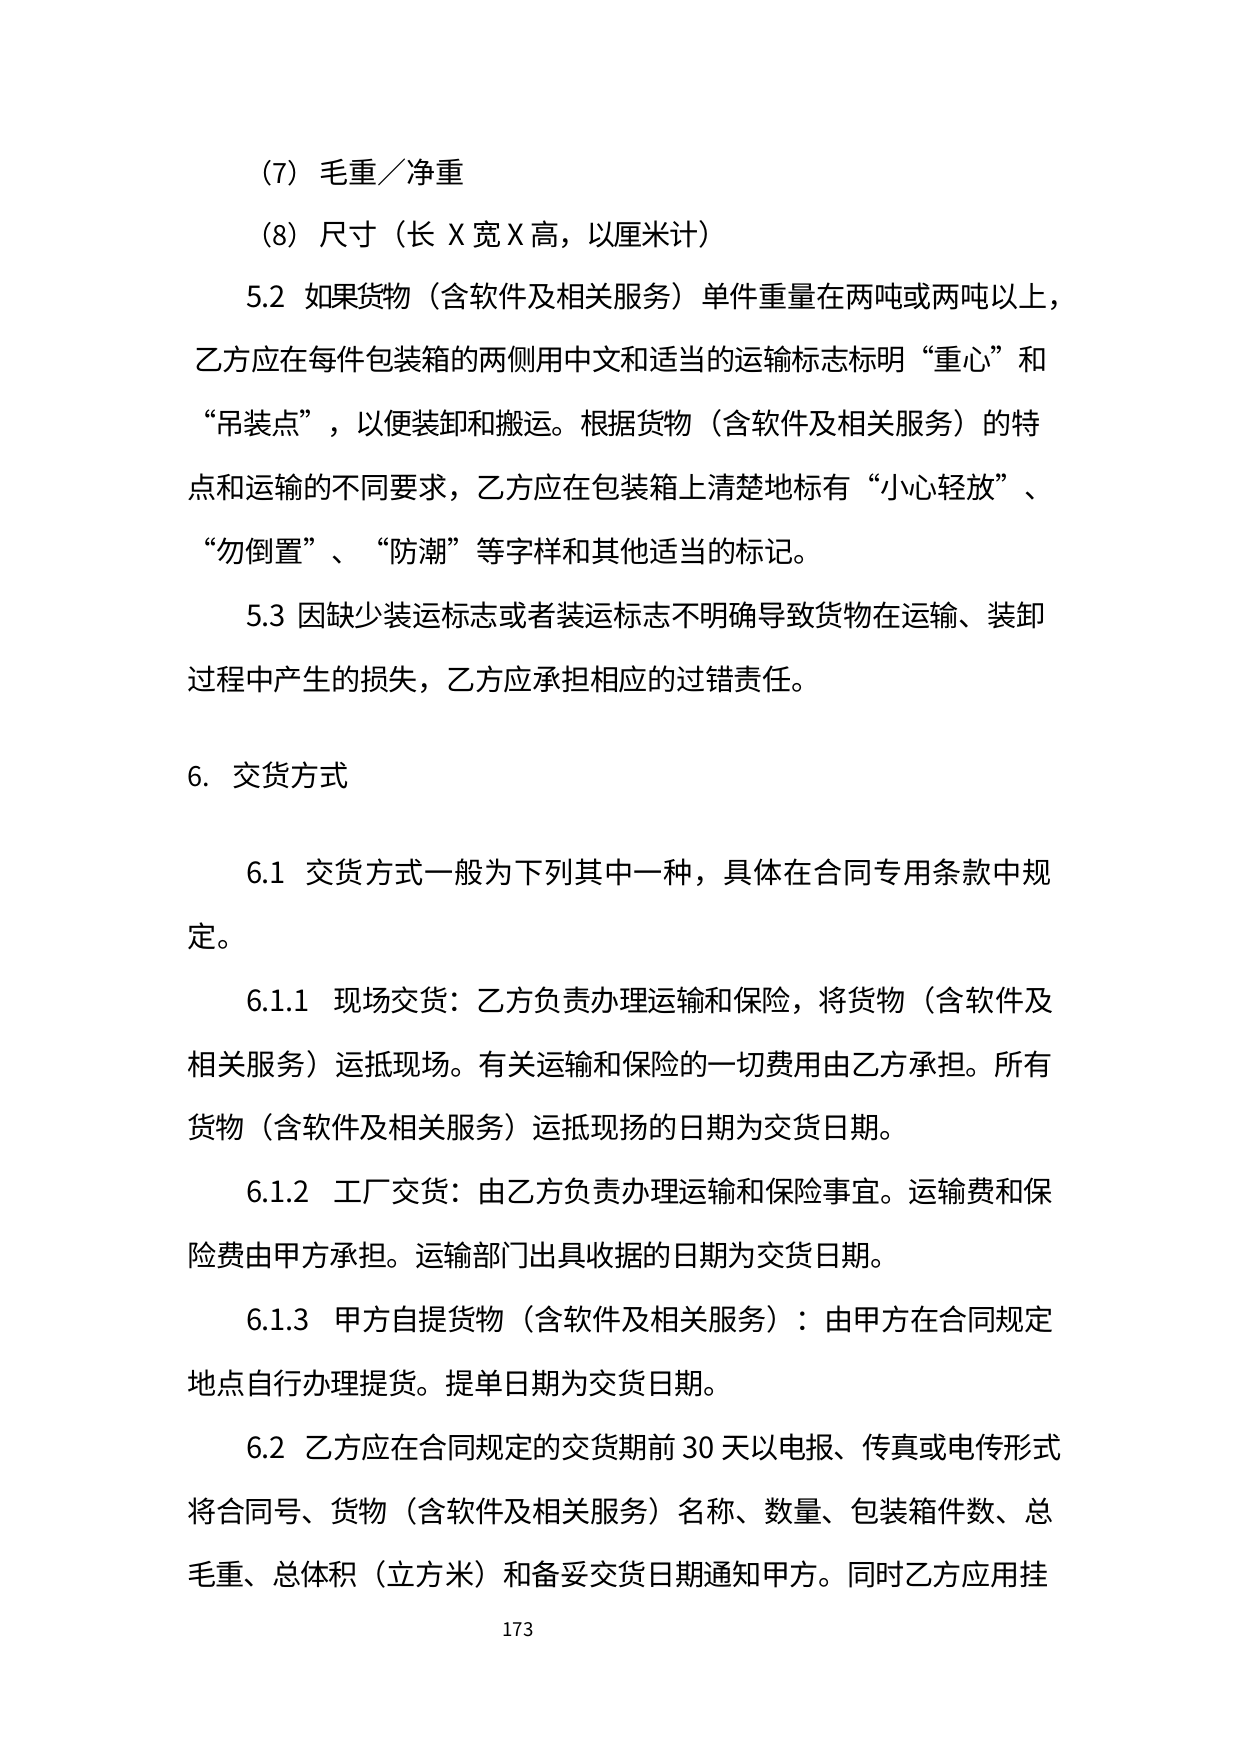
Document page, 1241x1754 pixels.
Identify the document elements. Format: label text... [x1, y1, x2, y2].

subtitle 现场交货：乙方负责办理运输和保险，将货物（含软件及相关服务）运抵现场。有关运输和保险的一切费用由乙方承担。所有货物（含软件及相关服务）运抵现扬的日期为交货日期。 [187, 977, 1054, 1147]
subtitle 甲方自提货物（含软件及相关服务）：由甲方在合同规定地点自行办理提货。提单日期为交货日期。 [187, 1297, 1054, 1403]
subtitle 交货方式一般为下列其中一种，具体在合同专用条款中规定。 [187, 849, 1054, 956]
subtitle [187, 1424, 1063, 1594]
subtitle 交货方式 [188, 753, 1186, 795]
subtitle 尺寸（长X 宽X 高，以厘米计） [246, 211, 1186, 254]
subtitle 工厂交货：由乙方负责办理运输和保险事宜。运输费和保险费由甲方承担。运输部门出具收据的日期为交货日期。 [187, 1169, 1054, 1275]
subtitle 如果货物（含软件及相关服务）单件重量在两吨或两吨以上， 乙方应在每件包装箱的两侧用中文和适当的运输标志标明“重心”和“吊装点”，以便装卸和搬运。根据货物（含软件及相关服务）的特点和运输的不同要求，乙方应在包装箱上清楚地标有“小心轻放”、“勿倒置”、“防潮”等字样和其他适当的标记。 [187, 273, 1068, 571]
subtitle 毛重／净重 [246, 150, 1186, 192]
subtitle 因缺少装运标志或者装运标志不明确导致货物在运输、装卸过程中产生的损失，乙方应承担相应的过错责任。 [187, 592, 1054, 698]
